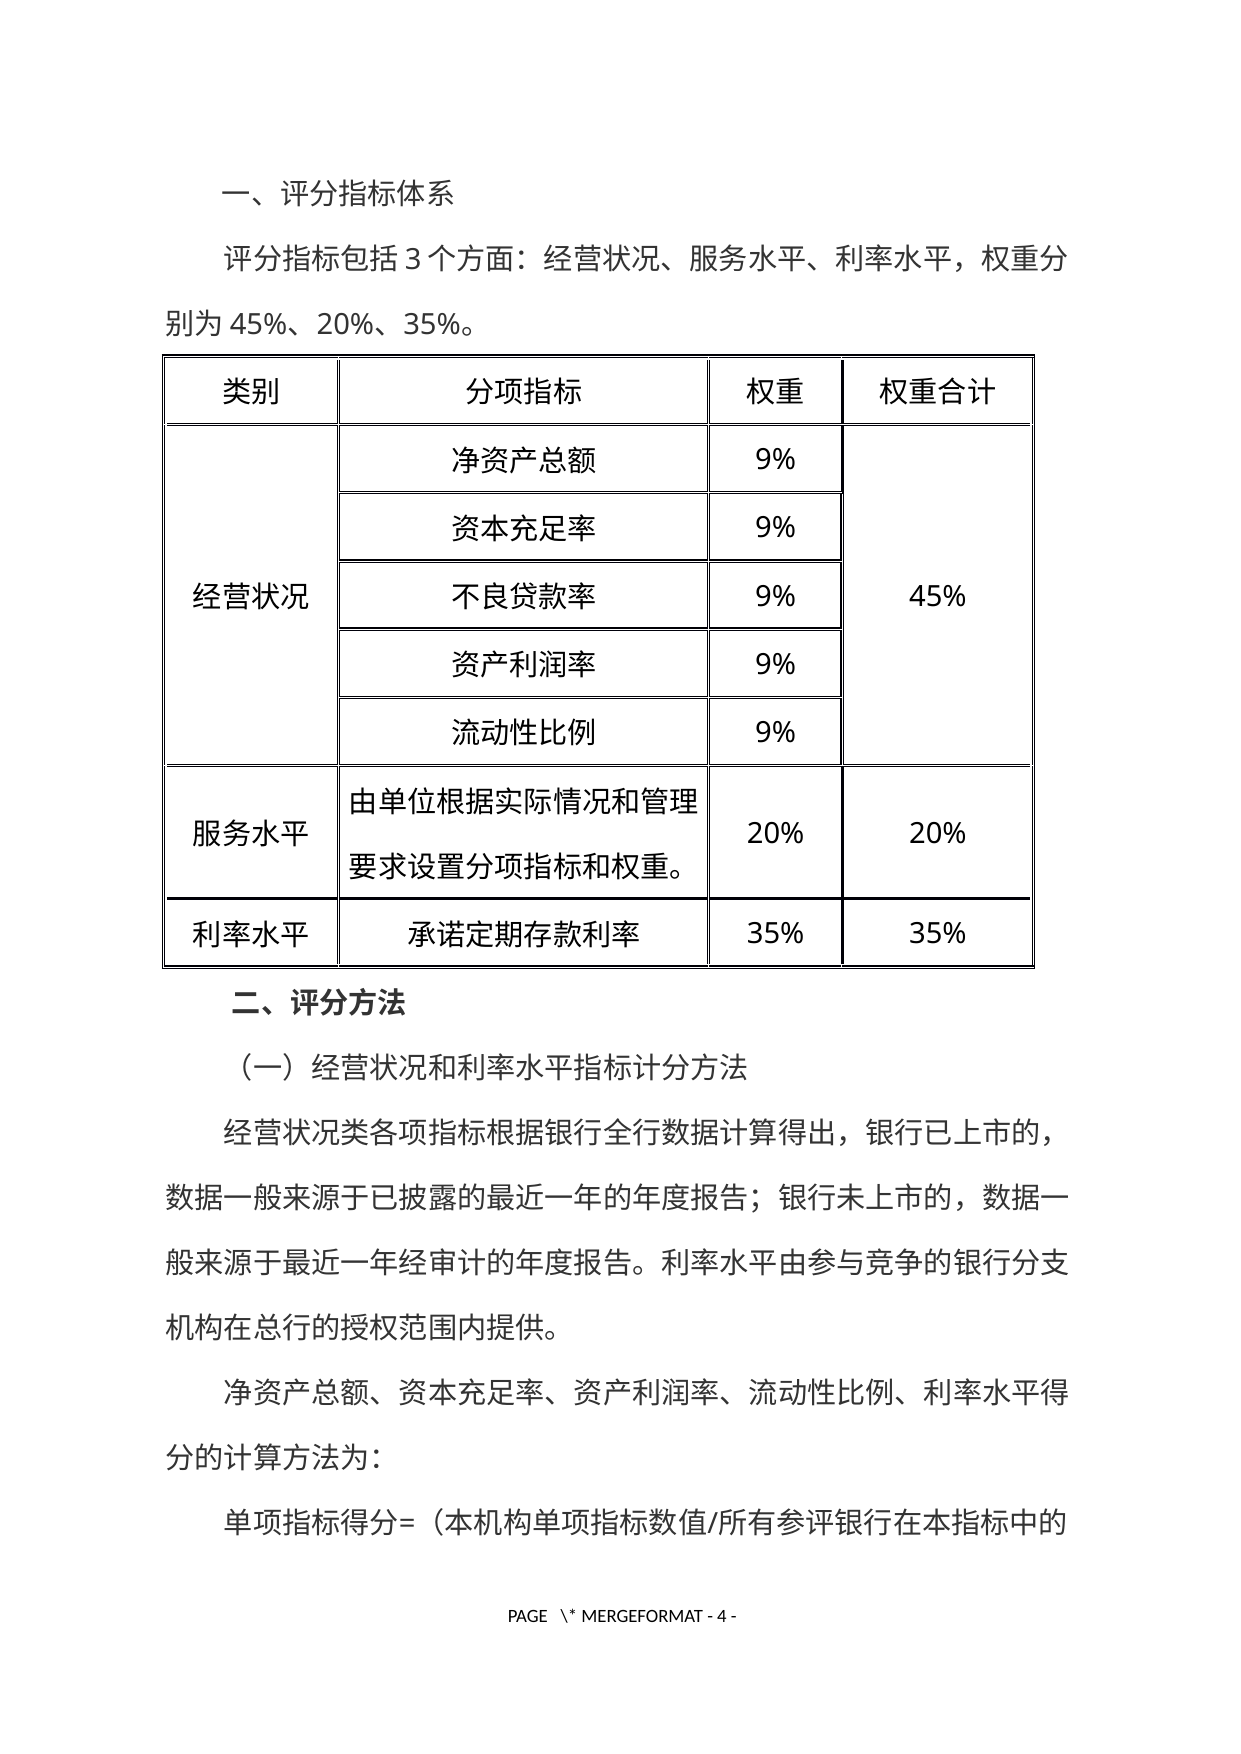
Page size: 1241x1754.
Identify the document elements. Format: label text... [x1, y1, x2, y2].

table_header 类别 [165, 358, 339, 423]
table_cell 35% [842, 897, 1032, 965]
table_cell 20% [842, 764, 1033, 897]
text 一、评分指标体系 [222, 159, 1075, 224]
table_cell 流动性比例 [340, 699, 707, 764]
table_header 分项指标 [339, 358, 709, 423]
table_cell 服务水平 [163, 764, 339, 897]
table_cell 资产利润率 [340, 631, 707, 696]
table_header 权重合计 [842, 358, 1032, 423]
table_cell 资本充足率 [340, 494, 707, 559]
table_cell 经营状况 [163, 423, 339, 764]
text 净资产总额、资本充足率、资产利润率、流动性比例、利率水平得分的计算方法为： [165, 1358, 1075, 1488]
table_cell 9% [710, 563, 840, 627]
text 评分指标包括3个方面：经营状况、服务水平、利率水平，权重分别为45%、20%、35%。 [165, 224, 1075, 354]
table_cell 承诺定期存款利率 [339, 900, 709, 965]
text 二、评分方法 [165, 968, 1075, 1033]
table_cell 净资产总额 [340, 426, 707, 491]
text （一）经营状况和利率水平指标计分方法 [165, 1033, 1075, 1098]
table_header 权重 [709, 356, 842, 423]
table_cell 9% [710, 699, 840, 764]
table_cell 由单位根据实际情况和管理要求设置分项指标和权重。 [340, 767, 707, 897]
table_cell 9% [710, 494, 840, 559]
table_cell 利率水平 [165, 897, 339, 965]
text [165, 1488, 1075, 1553]
table_cell 不良贷款率 [340, 563, 707, 627]
table_cell 9% [710, 426, 841, 491]
table_cell 20% [710, 767, 841, 897]
table_cell 9% [710, 631, 840, 696]
table_cell 35% [709, 900, 842, 965]
text 经营状况类各项指标根据银行全行数据计算得出，银行已上市的，数据一般来源于已披露的最近一年的年度报告；银行未上市的，数据一般来源于最近一年经审计的年度报告。利率水平由参与竞争的银行分支机构在总行的授权范围内提供。 [165, 1098, 1075, 1358]
table_cell 45% [842, 423, 1033, 764]
